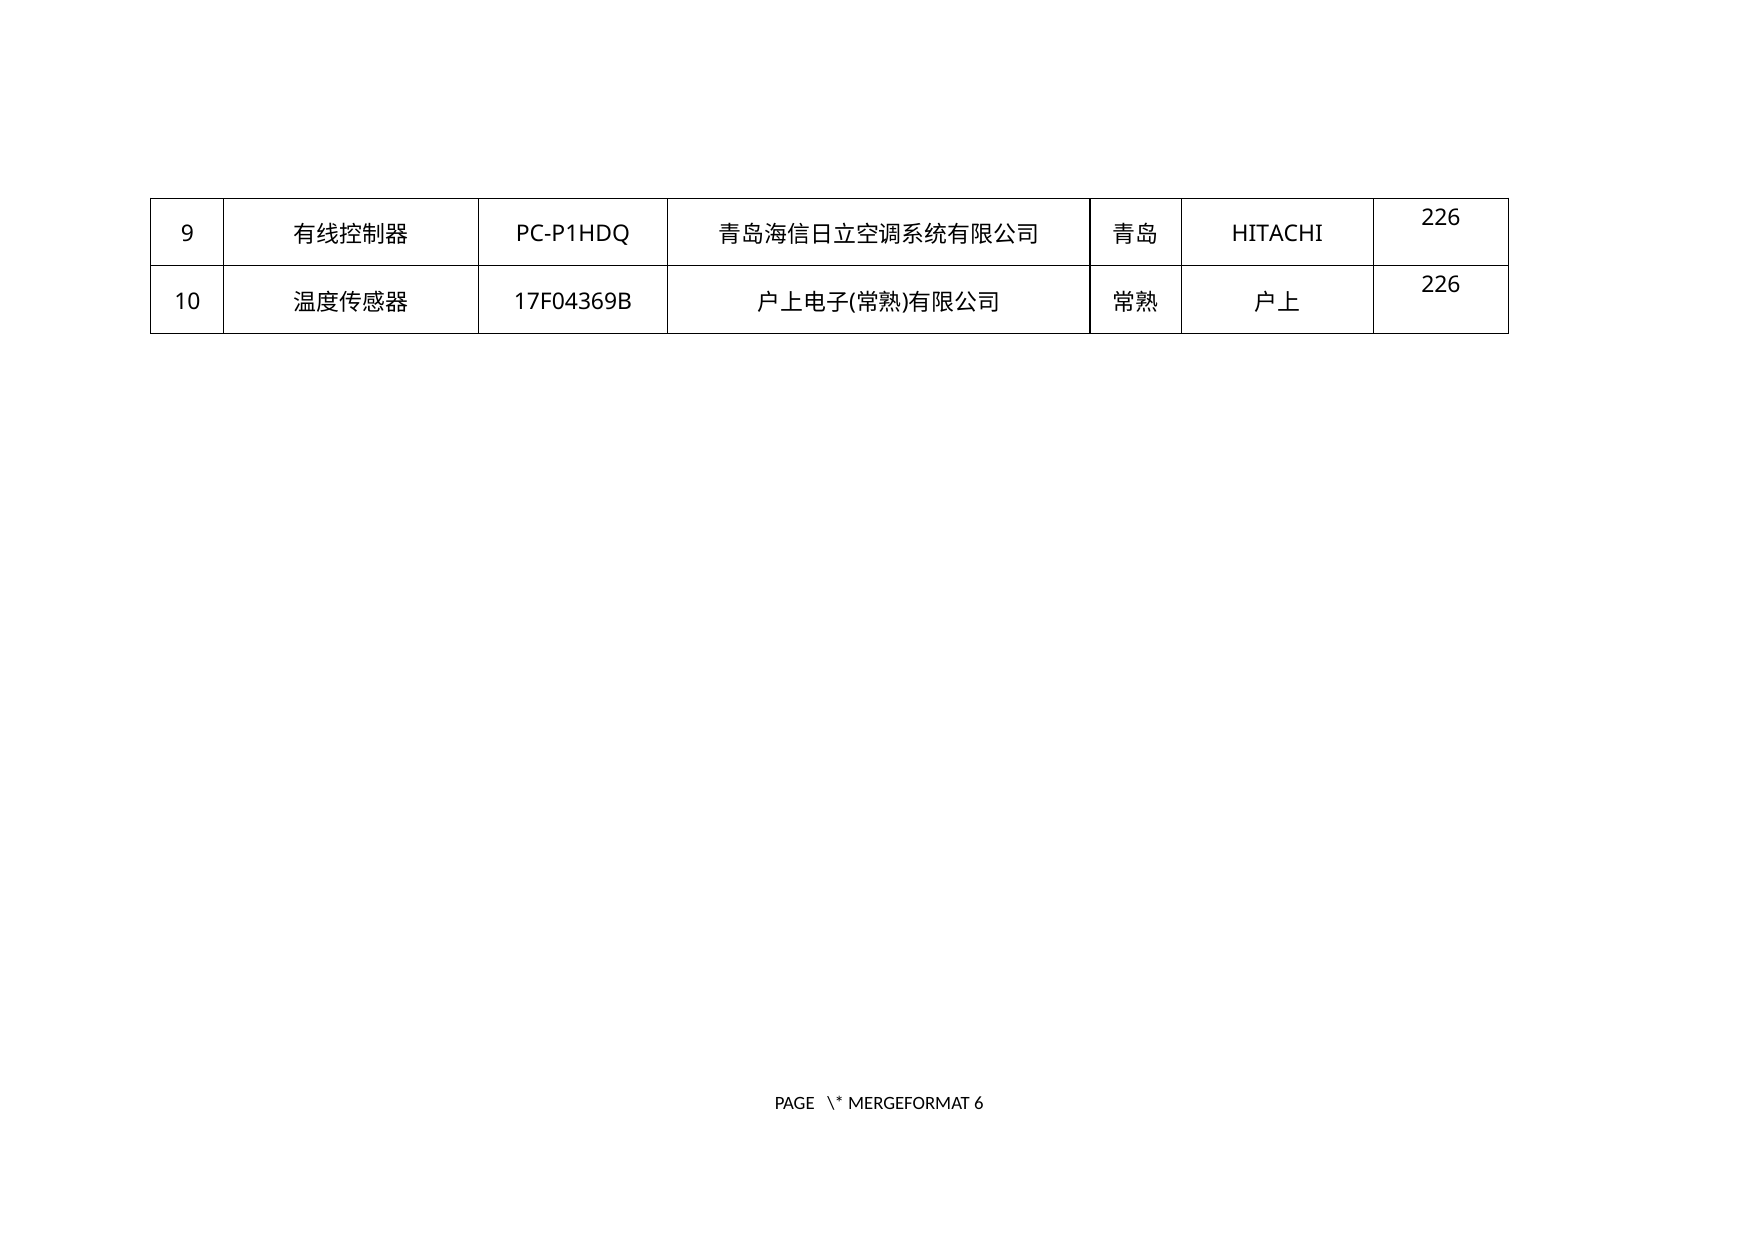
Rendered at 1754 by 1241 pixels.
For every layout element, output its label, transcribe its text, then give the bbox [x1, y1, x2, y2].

table_cell 青岛海信日立空调系统有限公司 [668, 199, 1089, 265]
table_cell 226 [1374, 199, 1508, 265]
table_cell 9 [151, 199, 223, 265]
table_cell 常熟 [1091, 266, 1181, 333]
table_cell 17F04369B [479, 266, 667, 333]
table_cell 10 [151, 266, 223, 333]
table_cell HITACHI [1182, 199, 1373, 265]
table_cell 户上电子(常熟)有限公司 [668, 266, 1089, 333]
table_cell 226 [1374, 266, 1508, 333]
table_cell 青岛 [1091, 199, 1181, 265]
table_cell 户上 [1182, 266, 1373, 333]
table_cell 温度传感器 [224, 266, 478, 333]
table_cell PC-P1HDQ [479, 199, 667, 265]
table_cell 有线控制器 [224, 199, 478, 265]
